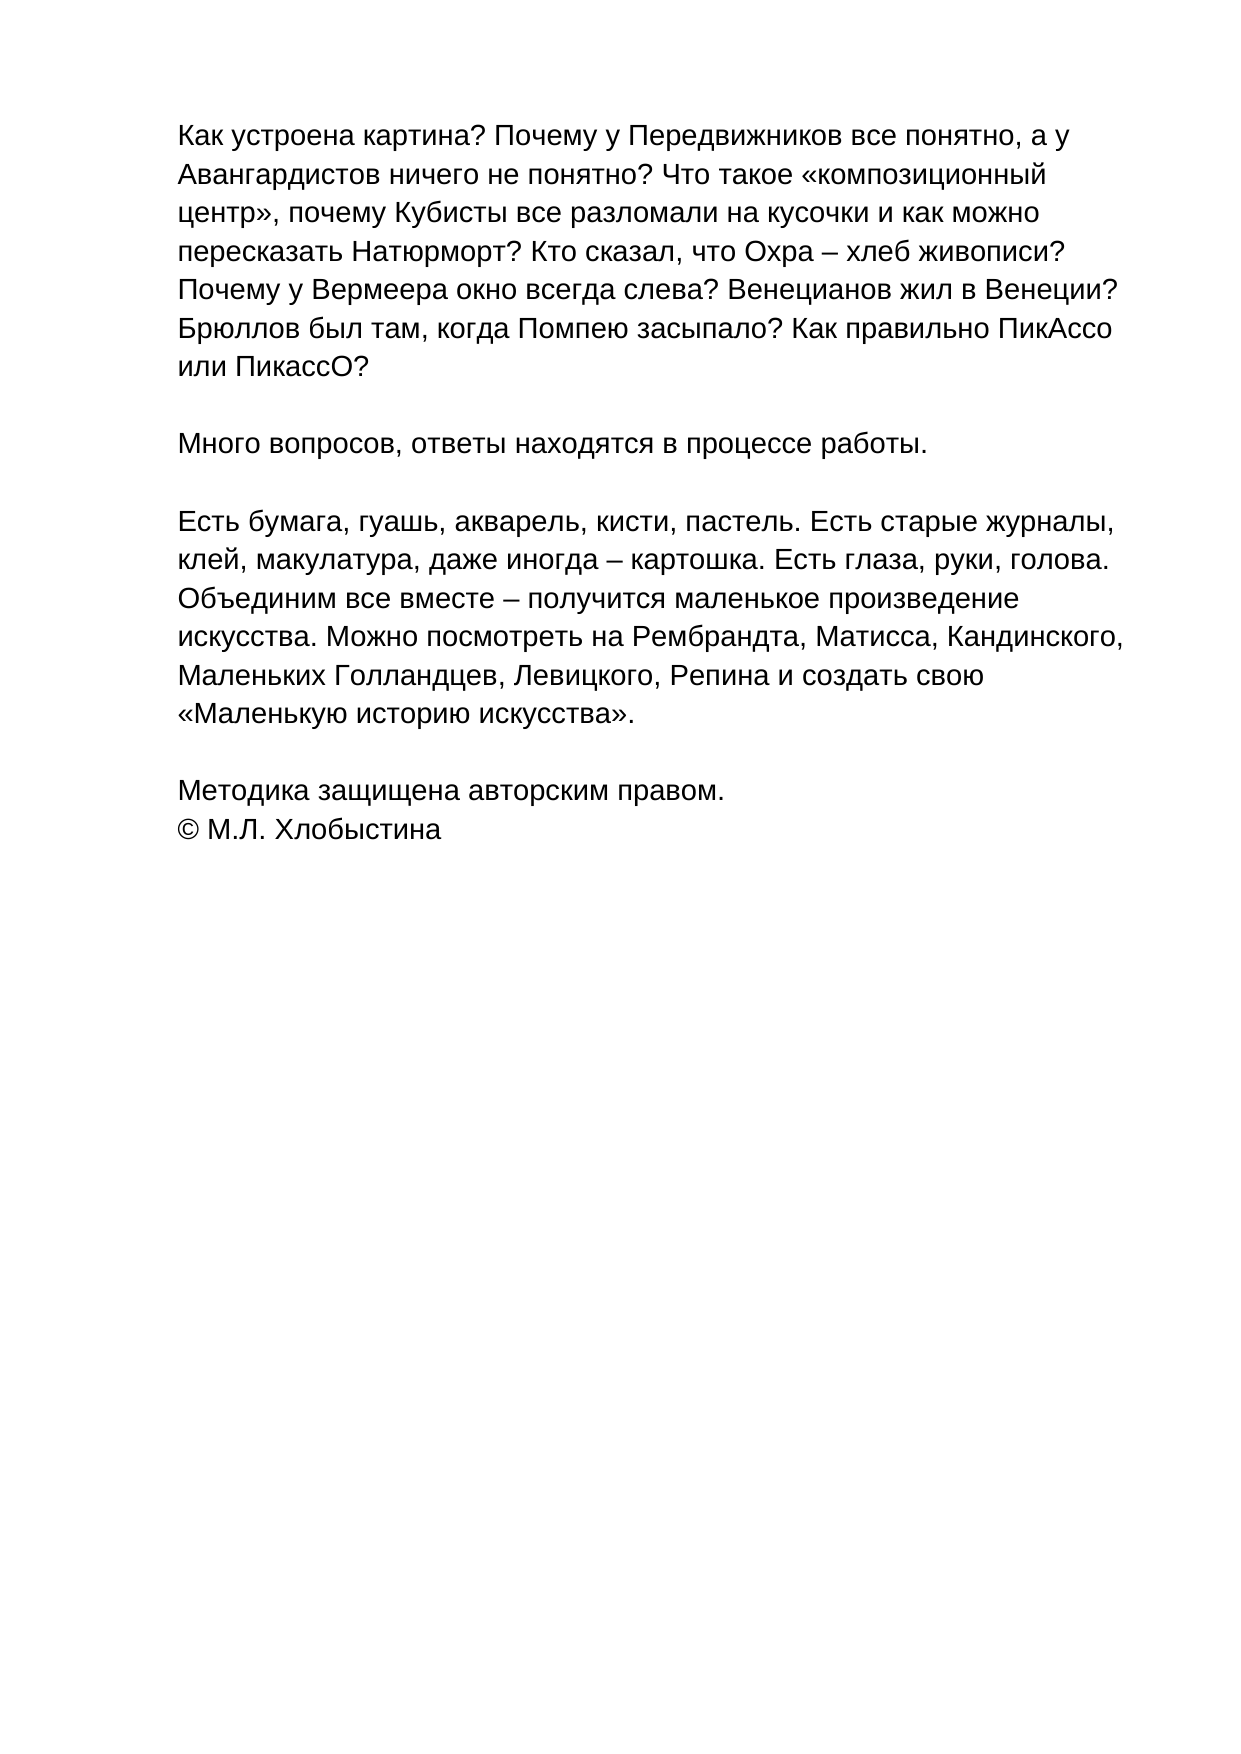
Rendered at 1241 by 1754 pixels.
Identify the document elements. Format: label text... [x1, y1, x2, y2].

text Как устроена картина? Почему у Передвижников все понятно, а у Авангардистов ничего не понятно? Что такое «композиционный центр», почему Кубисты все разломали на кусочки и как можно пересказать Натюрморт? Кто сказал, что Охра – хлеб живописи? Почему у Вермеера окно всегда слева? Венецианов жил в Венеции? Брюллов был там, когда Помпею засыпало? Как правильно ПикАссо или ПикассО? Много вопросов, ответы находятся в процессе работы. Есть бумага, гуашь, акварель, кисти, пастель. Есть старые журналы, клей, макулатура, даже иногда – картошка. Есть глаза, руки, голова. Объединим все вместе – получится маленькое произведение искусства. Можно посмотреть на Рембрандта, Матисса, Кандинского, Маленьких Голландцев, Левицкого, Репина и создать свою «Маленькую историю искусства». Методика защищена авторским правом. © М.Л. Хлобыстина [177, 118, 1152, 845]
